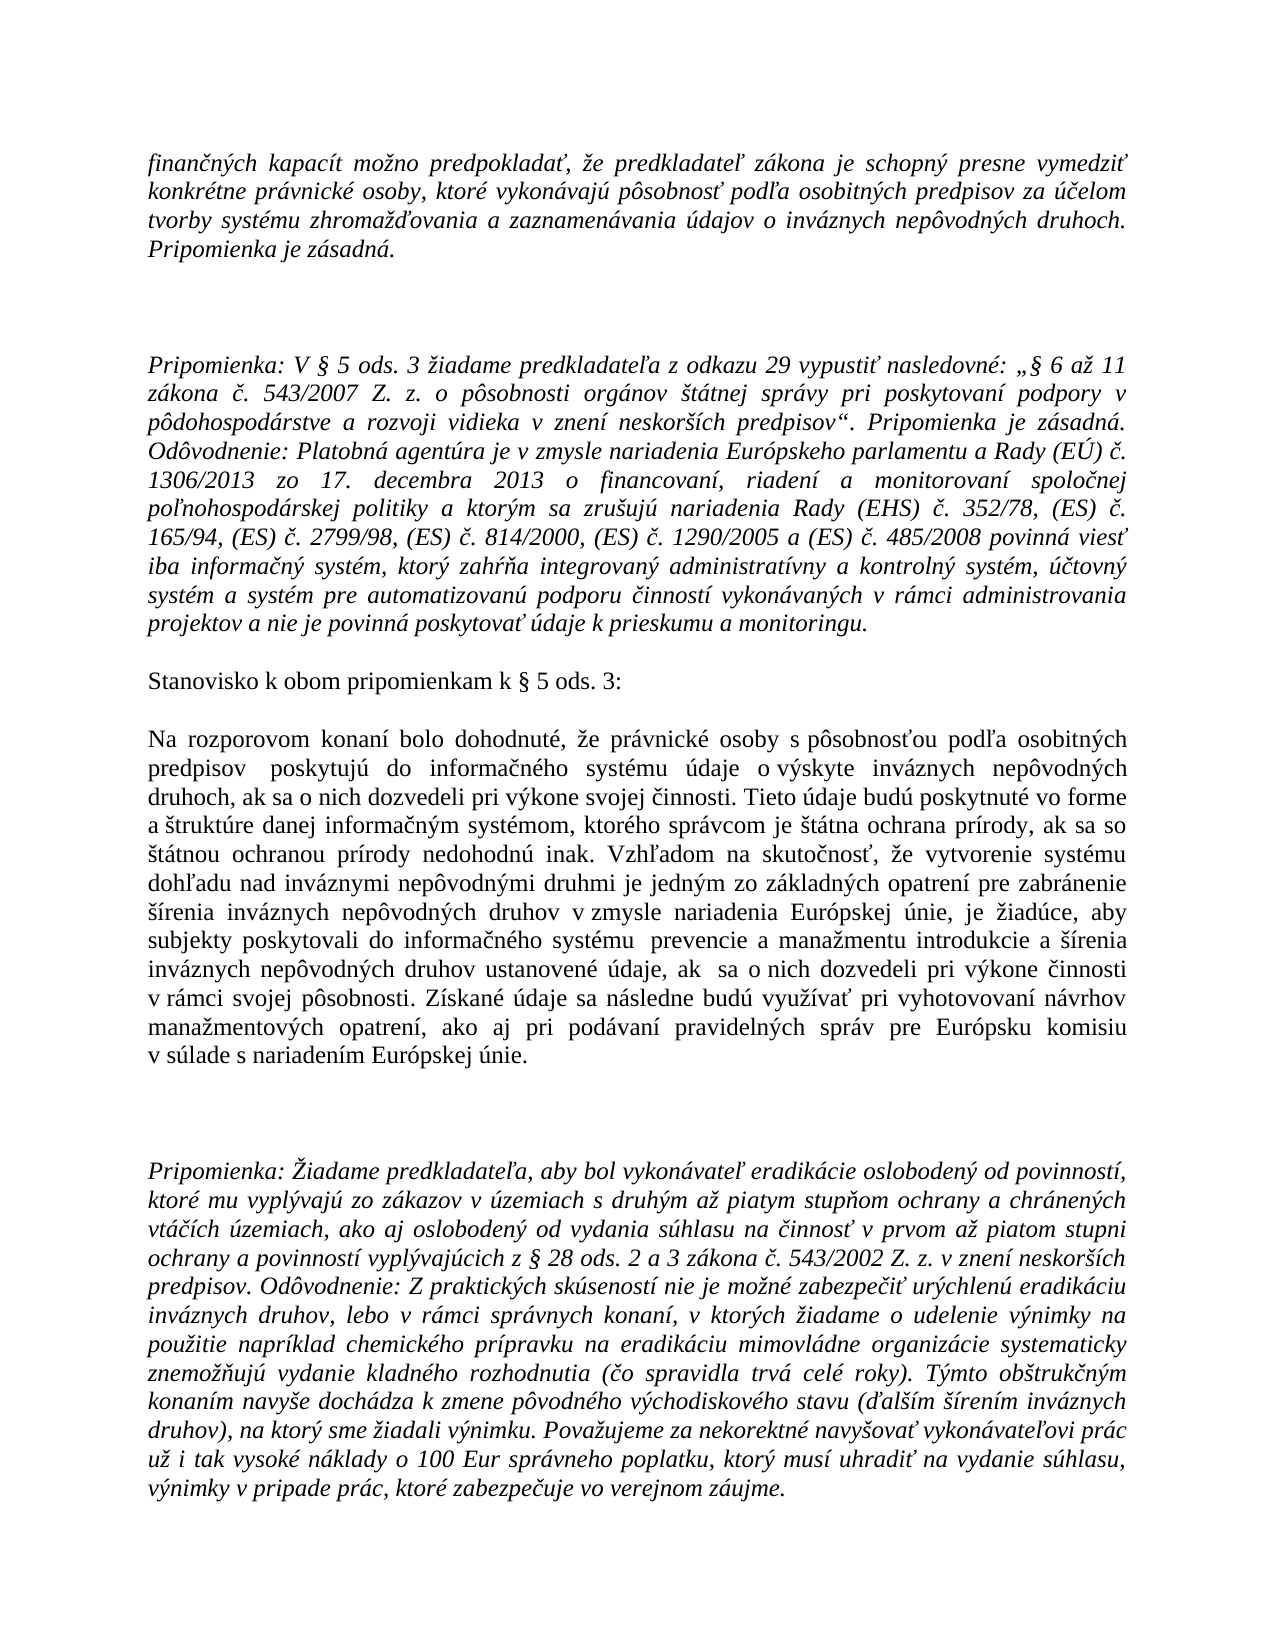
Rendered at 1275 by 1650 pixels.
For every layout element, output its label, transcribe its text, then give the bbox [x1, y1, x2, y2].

text Pripomienka: Žiadame predkladateľa, aby bol vykonávateľ eradikácie oslobodený od povinností, ktoré mu vyplývajú zo zákazov v územiach s druhým až piatym stupňom ochrany a chránených vtáčích územiach, ako aj oslobodený od vydania súhlasu na činnosť v prvom až piatom stupni ochrany a povinností vyplývajúcich z § 28 ods. 2 a 3 zákona č. 543/2002 Z. z. v znení neskorších predpisov. Odôvodnenie: Z praktických skúseností nie je možné zabezpečiť urýchlenú eradikáciu inváznych druhov, lebo v rámci správnych konaní, v ktorých žiadame o udelenie výnimky na použitie napríklad chemického prípravku na eradikáciu mimovládne organizácie systematicky znemožňujú vydanie kladného rozhodnutia (čo spravidla trvá celé roky). Týmto obštrukčným konaním navyše dochádza k zmene pôvodného východiskového stavu (ďalším šírením inváznych druhov), na ktorý sme žiadali výnimku. Považujeme za nekorektné navyšovať vykonávateľovi prác už i tak vysoké náklady o 100 Eur správneho poplatku, ktorý musí uhradiť na vydanie súhlasu, výnimky v pripade prác, ktoré zabezpečuje vo verejnom záujme. [148, 1156, 1127, 1501]
text Stanovisko k obom pripomienkam k § 5 ods. 3: [148, 666, 1127, 695]
text Pripomienka: V § 5 ods. 3 žiadame predkladateľa z odkazu 29 vypustiť nasledovné: „§ 6 až 11 zákona č. 543/2007 Z. z. o pôsobnosti orgánov štátnej správy pri poskytovaní podpory v pôdohospodárstve a rozvoji vidieka v znení neskorších predpisov“. Pripomienka je zásadná. Odôvodnenie: Platobná agentúra je v zmysle nariadenia Európskeho parlamentu a Rady (EÚ) č. 1306/2013 zo 17. decembra 2013 o financovaní, riadení a monitorovaní spoločnej poľnohospodárskej politiky a ktorým sa zrušujú nariadenia Rady (EHS) č. 352/78, (ES) č. 165/94, (ES) č. 2799/98, (ES) č. 814/2000, (ES) č. 1290/2005 a (ES) č. 485/2008 povinná viesť iba informačný systém, ktorý zahŕňa integrovaný administratívny a kontrolný systém, účtovný systém a systém pre automatizovanú podporu činností vykonávaných v rámci administrovania projektov a nie je povinná poskytovať údaje k prieskumu a monitoringu. [148, 350, 1127, 637]
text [148, 148, 1127, 263]
text Na rozporovom konaní bolo dohodnuté, že právnické osoby s pôsobnosťou podľa osobitných predpisov poskytujú do informačného systému údaje o výskyte inváznych nepôvodných druhoch, ak sa o nich dozvedeli pri výkone svojej činnosti. Tieto údaje budú poskytnuté vo forme a štruktúre danej informačným systémom, ktorého správcom je štátna ochrana prírody, ak sa so štátnou ochranou prírody nedohodnú inak. Vzhľadom na skutočnosť, že vytvorenie systému dohľadu nad inváznymi nepôvodnými druhmi je jedným zo základných opatrení pre zabránenie šírenia inváznych nepôvodných druhov v zmysle nariadenia Európskej únie, je žiadúce, aby subjekty poskytovali do informačného systému prevencie a manažmentu introdukcie a šírenia inváznych nepôvodných druhov ustanovené údaje, ak sa o nich dozvedeli pri výkone činnosti v rámci svojej pôsobnosti. Získané údaje sa následne budú využívať pri vyhotovovaní návrhov manažmentových opatrení, ako aj pri podávaní pravidelných správ pre Európsku komisiu v súlade s nariadením Európskej únie. [148, 724, 1127, 1069]
